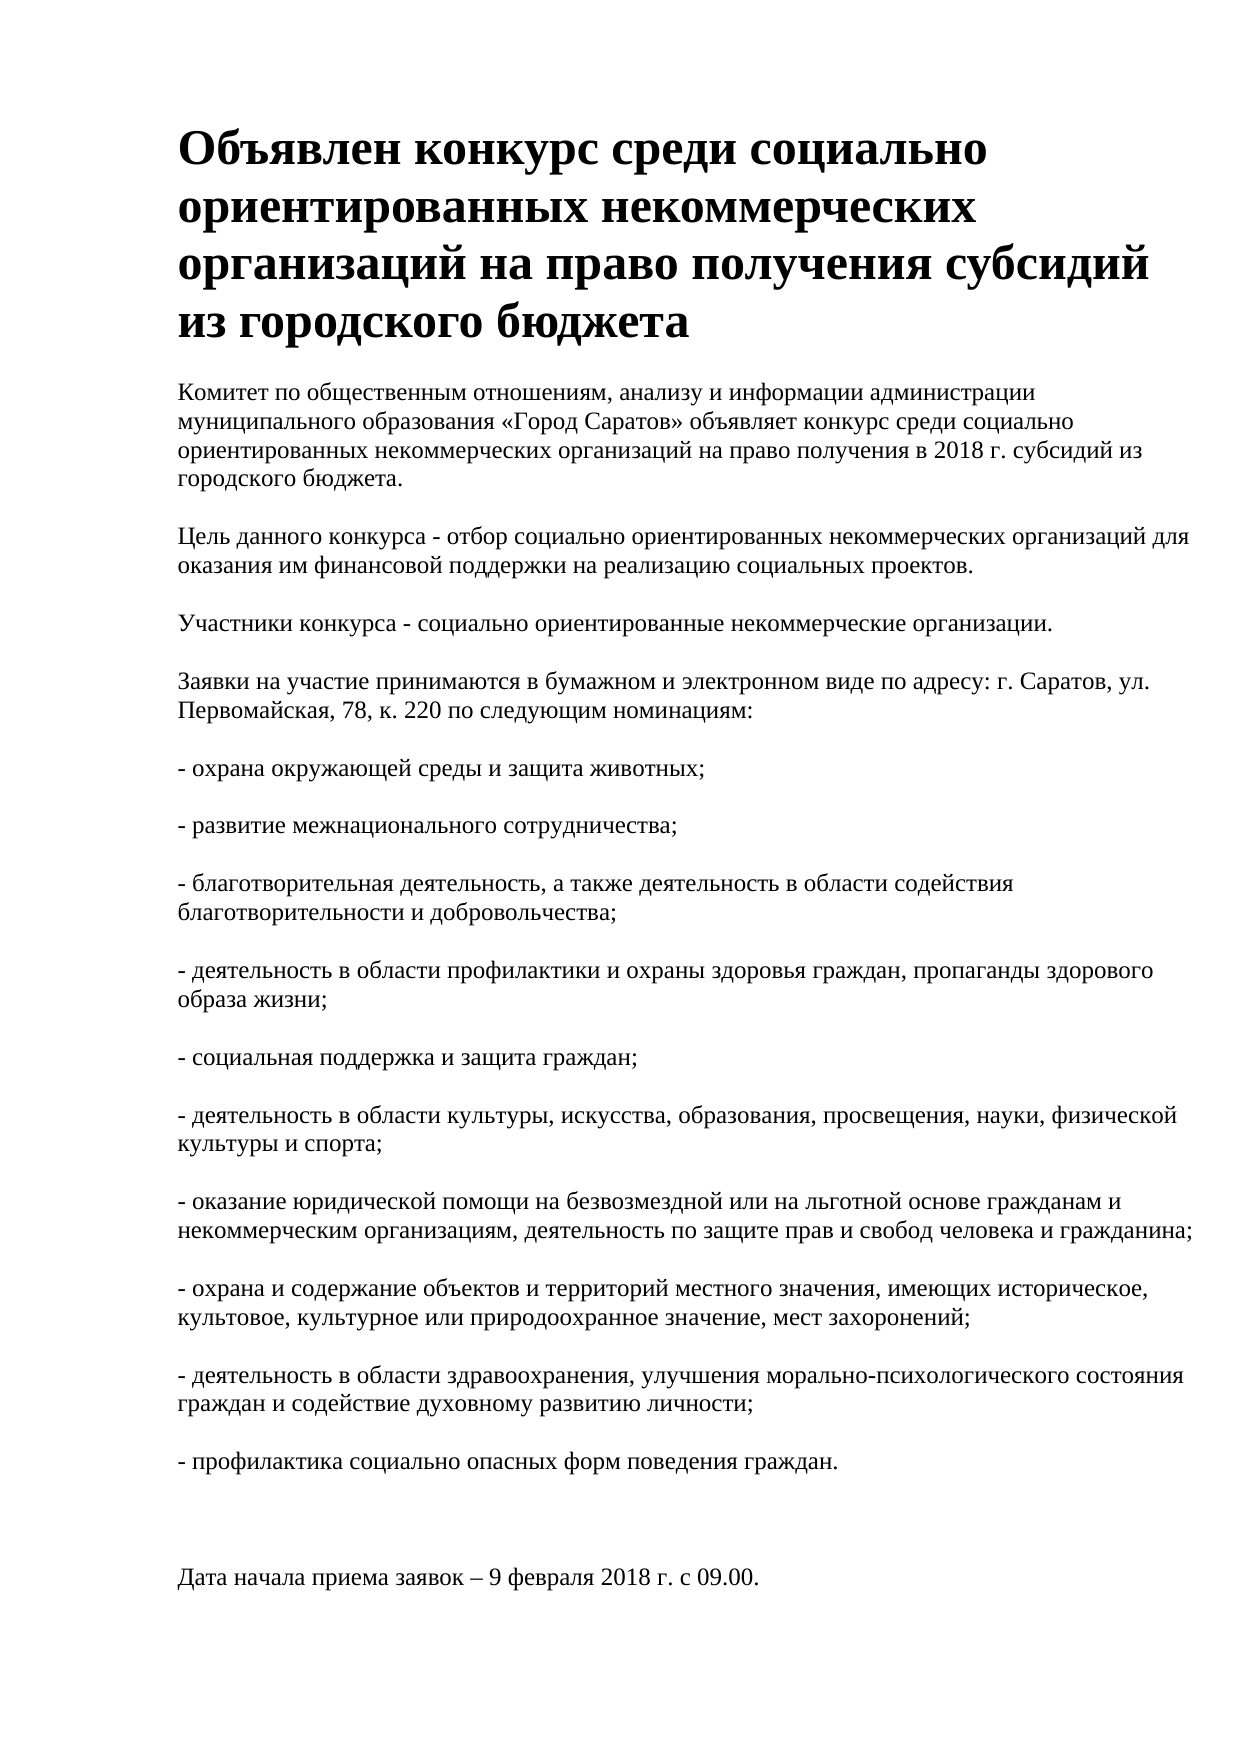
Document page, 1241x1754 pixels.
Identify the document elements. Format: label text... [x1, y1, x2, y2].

text Участники конкурса - социально ориентированные некоммерческие организации. [177, 608, 1196, 637]
text - охрана окружающей среды и защита животных; [177, 753, 1196, 781]
text - развитие межнационального сотрудничества; [177, 811, 1196, 839]
text Заявки на участие принимаются в бумажном и электронном виде по адресу: г. Саратов, ул. Первомайская, 78, к. 220 по следующим номинациям: [177, 666, 1196, 723]
text - благотворительная деятельность, а также деятельность в области содействия благотворительности и добровольчества; [177, 868, 1196, 926]
text - социальная поддержка и защита граждан; [177, 1042, 1196, 1071]
text - деятельность в области профилактики и охраны здоровья граждан, пропаганды здорового образа жизни; [177, 955, 1196, 1013]
text Цель данного конкурса - отбор социально ориентированных некоммерческих организаций для оказания им финансовой поддержки на реализацию социальных проектов. [177, 521, 1196, 579]
text - деятельность в области культуры, искусства, образования, просвещения, науки, физической культуры и спорта; [177, 1100, 1196, 1157]
text - охрана и содержание объектов и территорий местного значения, имеющих историческое, культовое, культурное или природоохранное значение, мест захоронений; [177, 1273, 1196, 1331]
text Объявлен конкурс среди социально ориентированных некоммерческих организаций на право получения субсидий из городского бюджета [177, 118, 1196, 348]
text - профилактика социально опасных форм поведения граждан. [177, 1446, 1196, 1475]
text Дата начала приема заявок – 9 февраля 2018 г. с 09.00. [177, 1562, 1196, 1591]
text - оказание юридической помощи на безвозмездной или на льготной основе гражданам и некоммерческим организациям, деятельность по защите прав и свобод человека и гражданина; [177, 1186, 1196, 1244]
text - деятельность в области здравоохранения, улучшения морально-психологического состояния граждан и содействие духовному развитию личности; [177, 1360, 1196, 1417]
text Комитет по общественным отношениям, анализу и информации администрации муниципального образования «Город Саратов» объявляет конкурс среди социально ориентированных некоммерческих организаций на право получения в 2018 г. субсидий из городского бюджета. [177, 377, 1196, 492]
